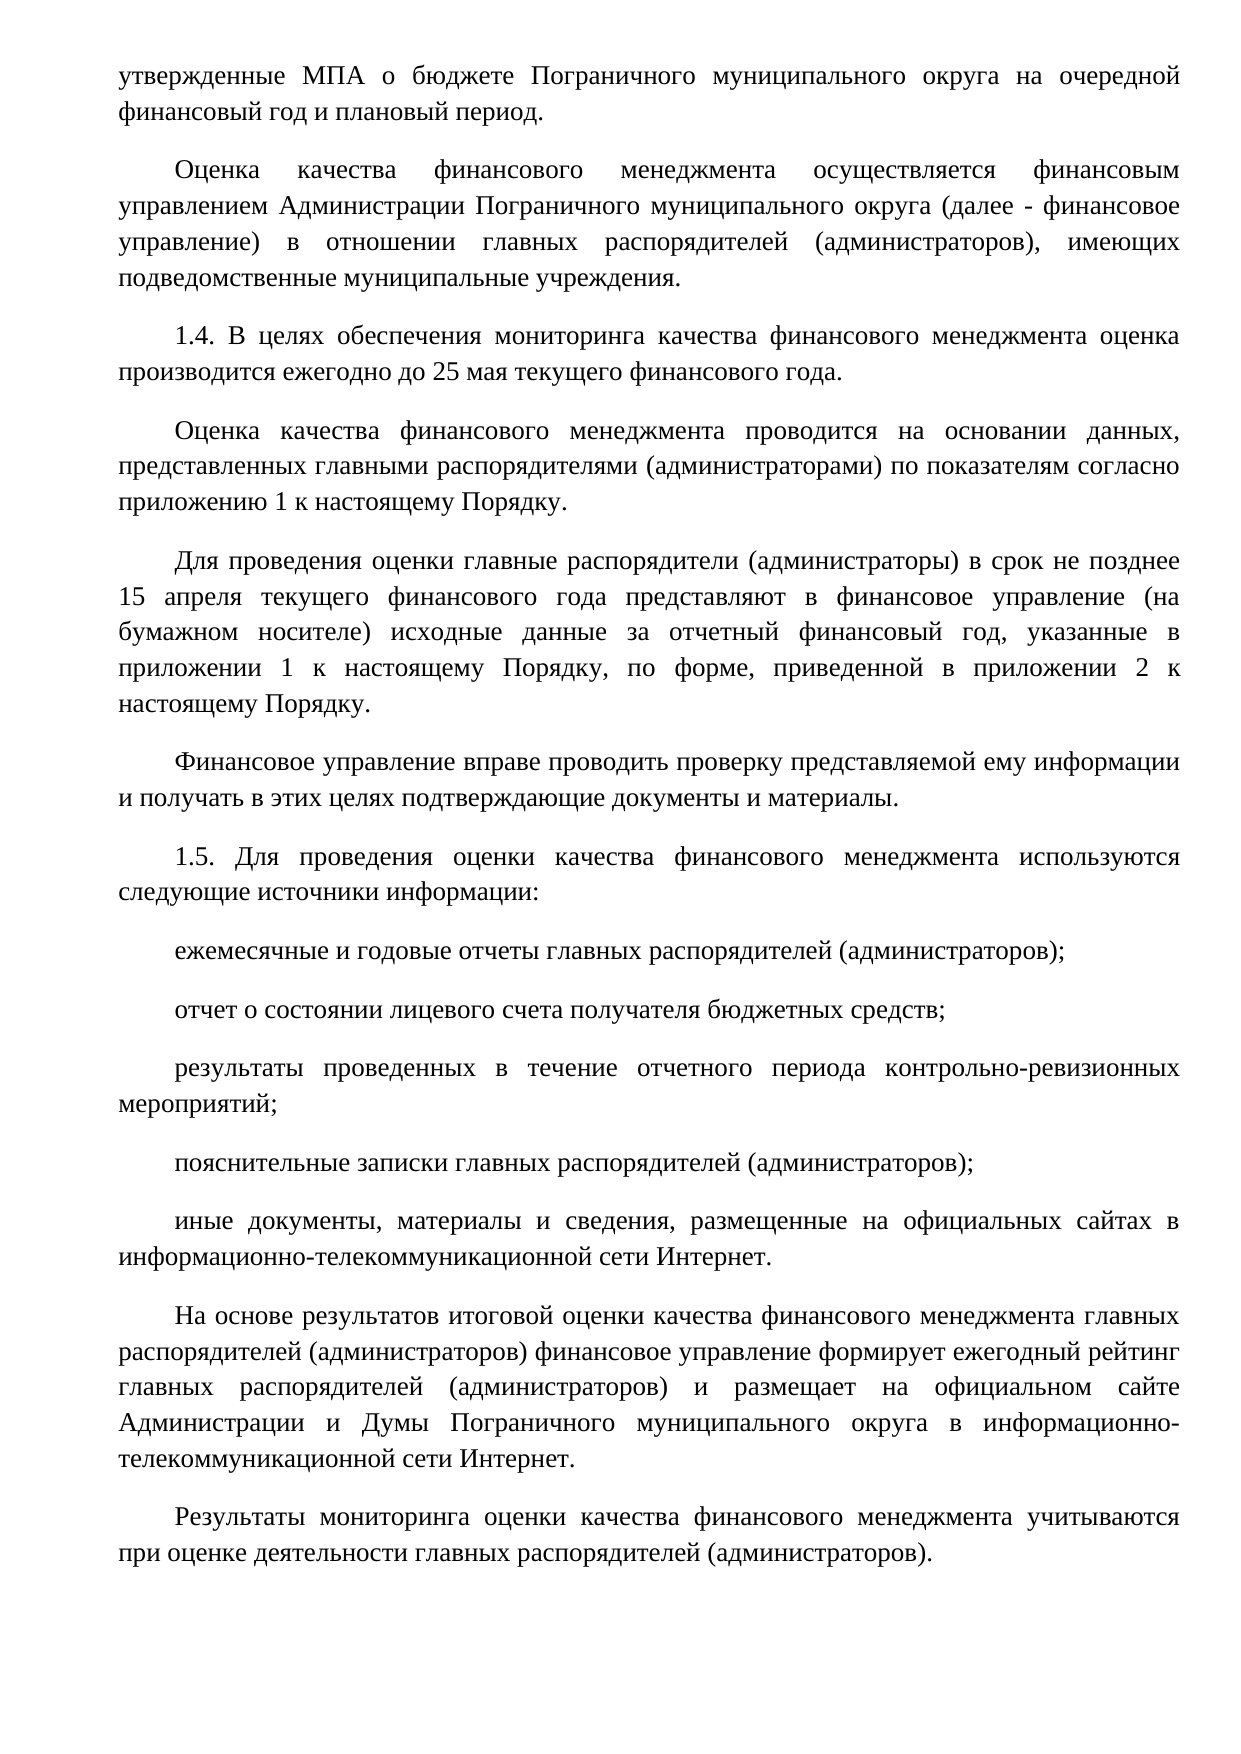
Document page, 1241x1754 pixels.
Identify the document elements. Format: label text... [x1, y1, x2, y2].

text ежемесячные и годовые отчеты главных распорядителей (администраторов); [118, 934, 1181, 965]
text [118, 59, 1181, 126]
text 1.5. Для проведения оценки качества финансового менеджмента используются следующие источники информации: [118, 840, 1181, 907]
text отчет о состоянии лицевого счета получателя бюджетных средств; [118, 993, 1181, 1024]
text Оценка качества финансового менеджмента осуществляется финансовым управлением Администрации Пограничного муниципального округа (далее - финансовое управление) в отношении главных распорядителей (администраторов), имеющих подведомственные муниципальные учреждения. [118, 153, 1181, 292]
text На основе результатов итоговой оценки качества финансового менеджмента главных распорядителей (администраторов) финансовое управление формирует ежегодный рейтинг главных распорядителей (администраторов) и размещает на официальном сайте Администрации и Думы Пограничного муниципального округа в информационно-телекоммуникационной сети Интернет. [118, 1299, 1181, 1473]
text Оценка качества финансового менеджмента проводится на основании данных, представленных главными распорядителями (администраторами) по показателям согласно приложению 1 к настоящему Порядку. [118, 414, 1181, 516]
text 1.4. В целях обеспечения мониторинга качества финансового менеджмента оценка производится ежегодно до 25 мая текущего финансового года. [118, 319, 1181, 386]
text результаты проведенных в течение отчетного периода контрольно-ревизионных мероприятий; [118, 1051, 1181, 1118]
text Для проведения оценки главные распорядители (администраторы) в срок не позднее 15 апреля текущего финансового года представляют в финансовое управление (на бумажном носителе) исходные данные за отчетный финансовый год, указанные в приложении 1 к настоящему Порядку, по форме, приведенной в приложении 2 к настоящему Порядку. [118, 544, 1181, 718]
text пояснительные записки главных распорядителей (администраторов); [118, 1146, 1181, 1177]
text Финансовое управление вправе проводить проверку представляемой ему информации и получать в этих целях подтверждающие документы и материалы. [118, 745, 1181, 812]
text иные документы, материалы и сведения, размещенные на официальных сайтах в информационно-телекоммуникационной сети Интернет. [118, 1204, 1181, 1271]
text Результаты мониторинга оценки качества финансового менеджмента учитываются при оценке деятельности главных распорядителей (администраторов). [118, 1500, 1181, 1567]
